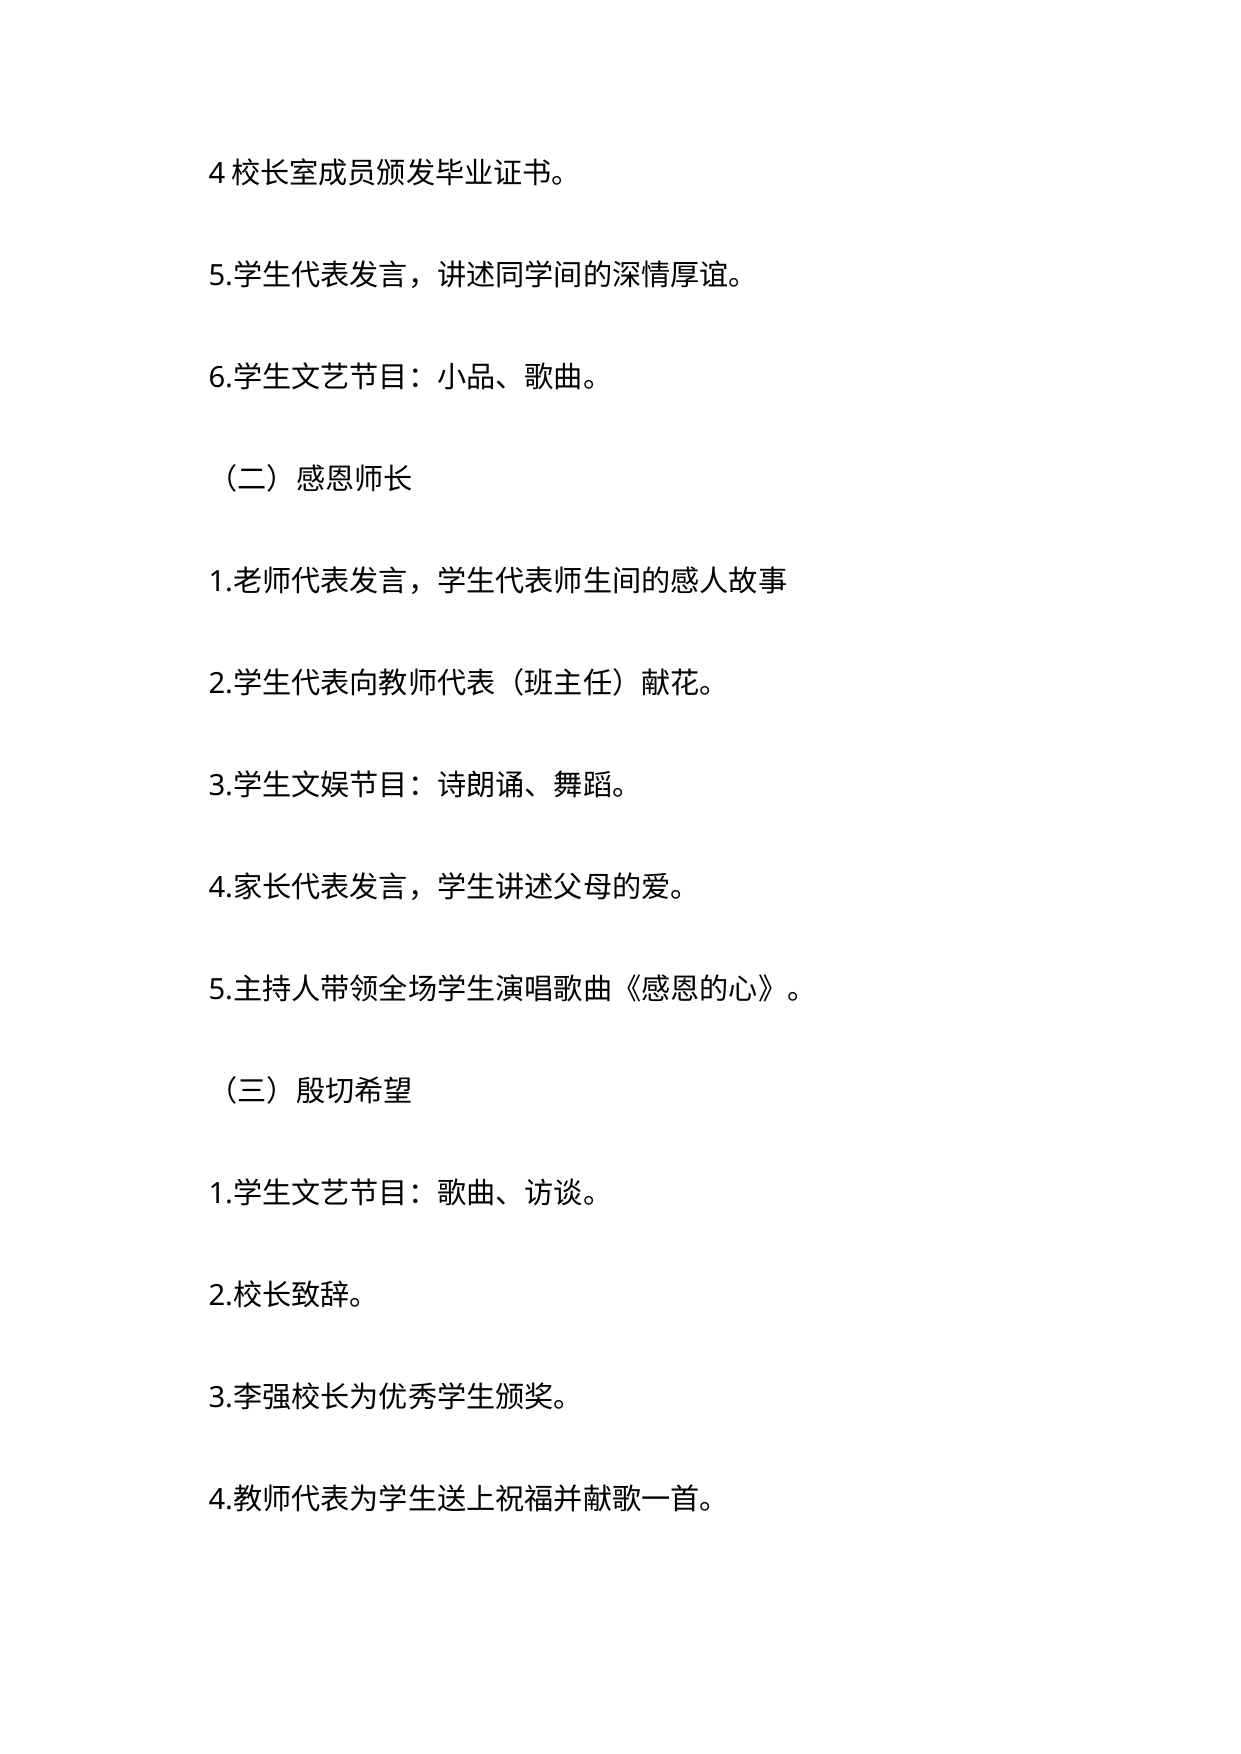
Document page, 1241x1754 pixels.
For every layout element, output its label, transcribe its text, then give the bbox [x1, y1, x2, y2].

text （二）感恩师长 [150, 456, 1090, 498]
text 5.学生代表发言，讲述同学间的深情厚谊。 [150, 252, 1090, 294]
text 4.家长代表发言，学生讲述父母的爱。 [150, 864, 1090, 906]
text 2.校长致辞。 [150, 1271, 1090, 1314]
text 3.学生文娱节目：诗朗诵、舞蹈。 [150, 762, 1090, 804]
text 1.老师代表发言，学生代表师生间的感人故事 [150, 558, 1090, 600]
text 1.学生文艺节目：歌曲、访谈。 [150, 1169, 1090, 1212]
text 6.学生文艺节目：小品、歌曲。 [150, 354, 1090, 396]
text 3.李强校长为优秀学生颁奖。 [150, 1373, 1090, 1416]
text 5.主持人带领全场学生演唱歌曲《感恩的心》。 [150, 966, 1090, 1008]
text 2.学生代表向教师代表（班主任）献花。 [150, 660, 1090, 702]
text （三）殷切希望 [150, 1068, 1090, 1110]
text 4.教师代表为学生送上祝福并献歌一首。 [150, 1475, 1090, 1518]
text 4校长室成员颁发毕业证书。 [150, 150, 1090, 192]
